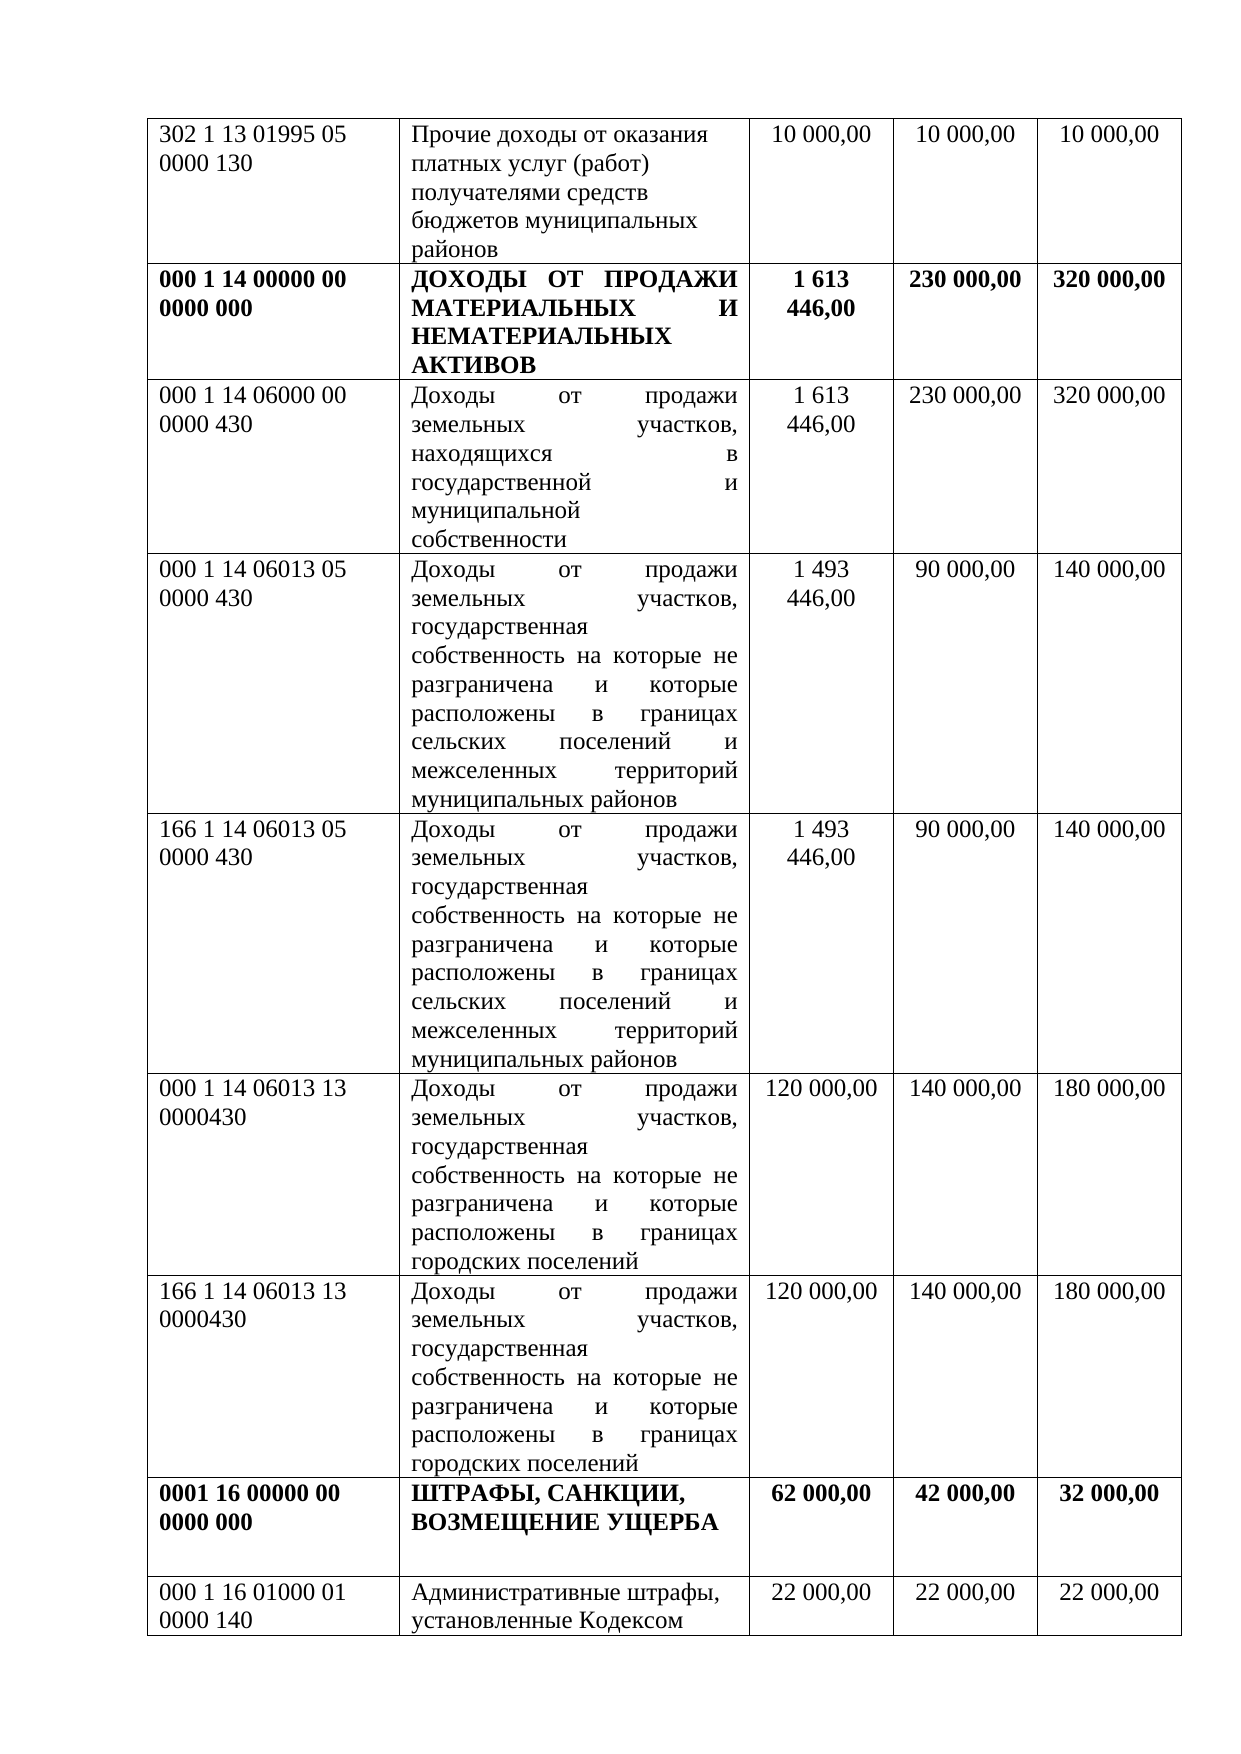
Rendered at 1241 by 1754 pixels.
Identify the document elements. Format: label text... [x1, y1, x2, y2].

table_cell 140 000,00 [894, 1074, 1037, 1275]
table_cell 10 000,00 [1038, 119, 1181, 263]
table_cell ШТРАФЫ, САНКЦИИ, ВОЗМЕЩЕНИЕ УЩЕРБА [400, 1478, 749, 1576]
table_cell 22 000,00 [750, 1577, 893, 1635]
table_cell 1 493 446,00 [750, 554, 893, 813]
table_cell 320 000,00 [1038, 264, 1181, 379]
table_cell 120 000,00 [750, 1074, 893, 1275]
table_cell 22 000,00 [1038, 1577, 1181, 1635]
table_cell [400, 1577, 749, 1635]
table_cell 166 1 14 06013 13 0000430 [148, 1276, 399, 1477]
table_cell 10 000,00 [894, 119, 1037, 263]
table_cell 180 000,00 [1038, 1074, 1181, 1275]
table_cell 000 1 14 06013 05 0000 430 [148, 554, 399, 813]
table_cell 140 000,00 [1038, 554, 1181, 813]
table_cell 1 613 446,00 [750, 264, 893, 379]
table_cell 166 1 14 06013 05 0000 430 [148, 814, 399, 1072]
table_cell Доходы от продажи земельных участков, государственная собственность на которые не разграничена и которые расположены в границах городских поселений [400, 1276, 749, 1477]
table_cell 1 493 446,00 [750, 814, 893, 1072]
table_cell 230 000,00 [894, 264, 1037, 379]
table_cell Доходы от продажи земельных участков, государственная собственность на которые не разграничена и которые расположены в границах городских поселений [400, 1074, 749, 1275]
table_cell 320 000,00 [1038, 380, 1181, 553]
table_cell Доходы от продажи земельных участков, государственная собственность на которые не разграничена и которые расположены в границах сельских поселений и межселенных территорий муниципальных районов [400, 554, 749, 813]
table_cell 10 000,00 [750, 119, 893, 263]
table_cell Доходы от продажи земельных участков, государственная собственность на которые не разграничена и которые расположены в границах сельских поселений и межселенных территорий муниципальных районов [400, 814, 749, 1072]
table_cell 302 1 13 01995 05 0000 130 [148, 119, 399, 263]
table_cell 120 000,00 [750, 1276, 893, 1477]
table_cell 140 000,00 [894, 1276, 1037, 1477]
table_cell 000 1 14 06013 13 0000430 [148, 1074, 399, 1275]
table_cell 32 000,00 [1038, 1478, 1181, 1576]
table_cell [148, 1577, 399, 1635]
table_cell 140 000,00 [1038, 814, 1181, 1072]
table_cell 0001 16 00000 00 0000 000 [148, 1478, 399, 1576]
table_cell 000 1 14 06000 00 0000 430 [148, 380, 399, 553]
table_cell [400, 119, 749, 263]
table_cell 180 000,00 [1038, 1276, 1181, 1477]
table_cell 000 1 14 00000 00 0000 000 [148, 264, 399, 379]
table_cell 22 000,00 [894, 1577, 1037, 1635]
table_cell 42 000,00 [894, 1478, 1037, 1576]
table_cell 90 000,00 [894, 554, 1037, 813]
table_cell Доходы от продажи земельных участков, находящихся в государственной и муниципальной собственности [400, 380, 749, 553]
table_cell 230 000,00 [894, 380, 1037, 553]
table_cell 90 000,00 [894, 814, 1037, 1072]
table_cell 62 000,00 [750, 1478, 893, 1576]
table_cell ДОХОДЫ ОТ ПРОДАЖИ МАТЕРИАЛЬНЫХ И НЕМАТЕРИАЛЬНЫХ АКТИВОВ [400, 264, 749, 379]
table_cell 1 613 446,00 [750, 380, 893, 553]
